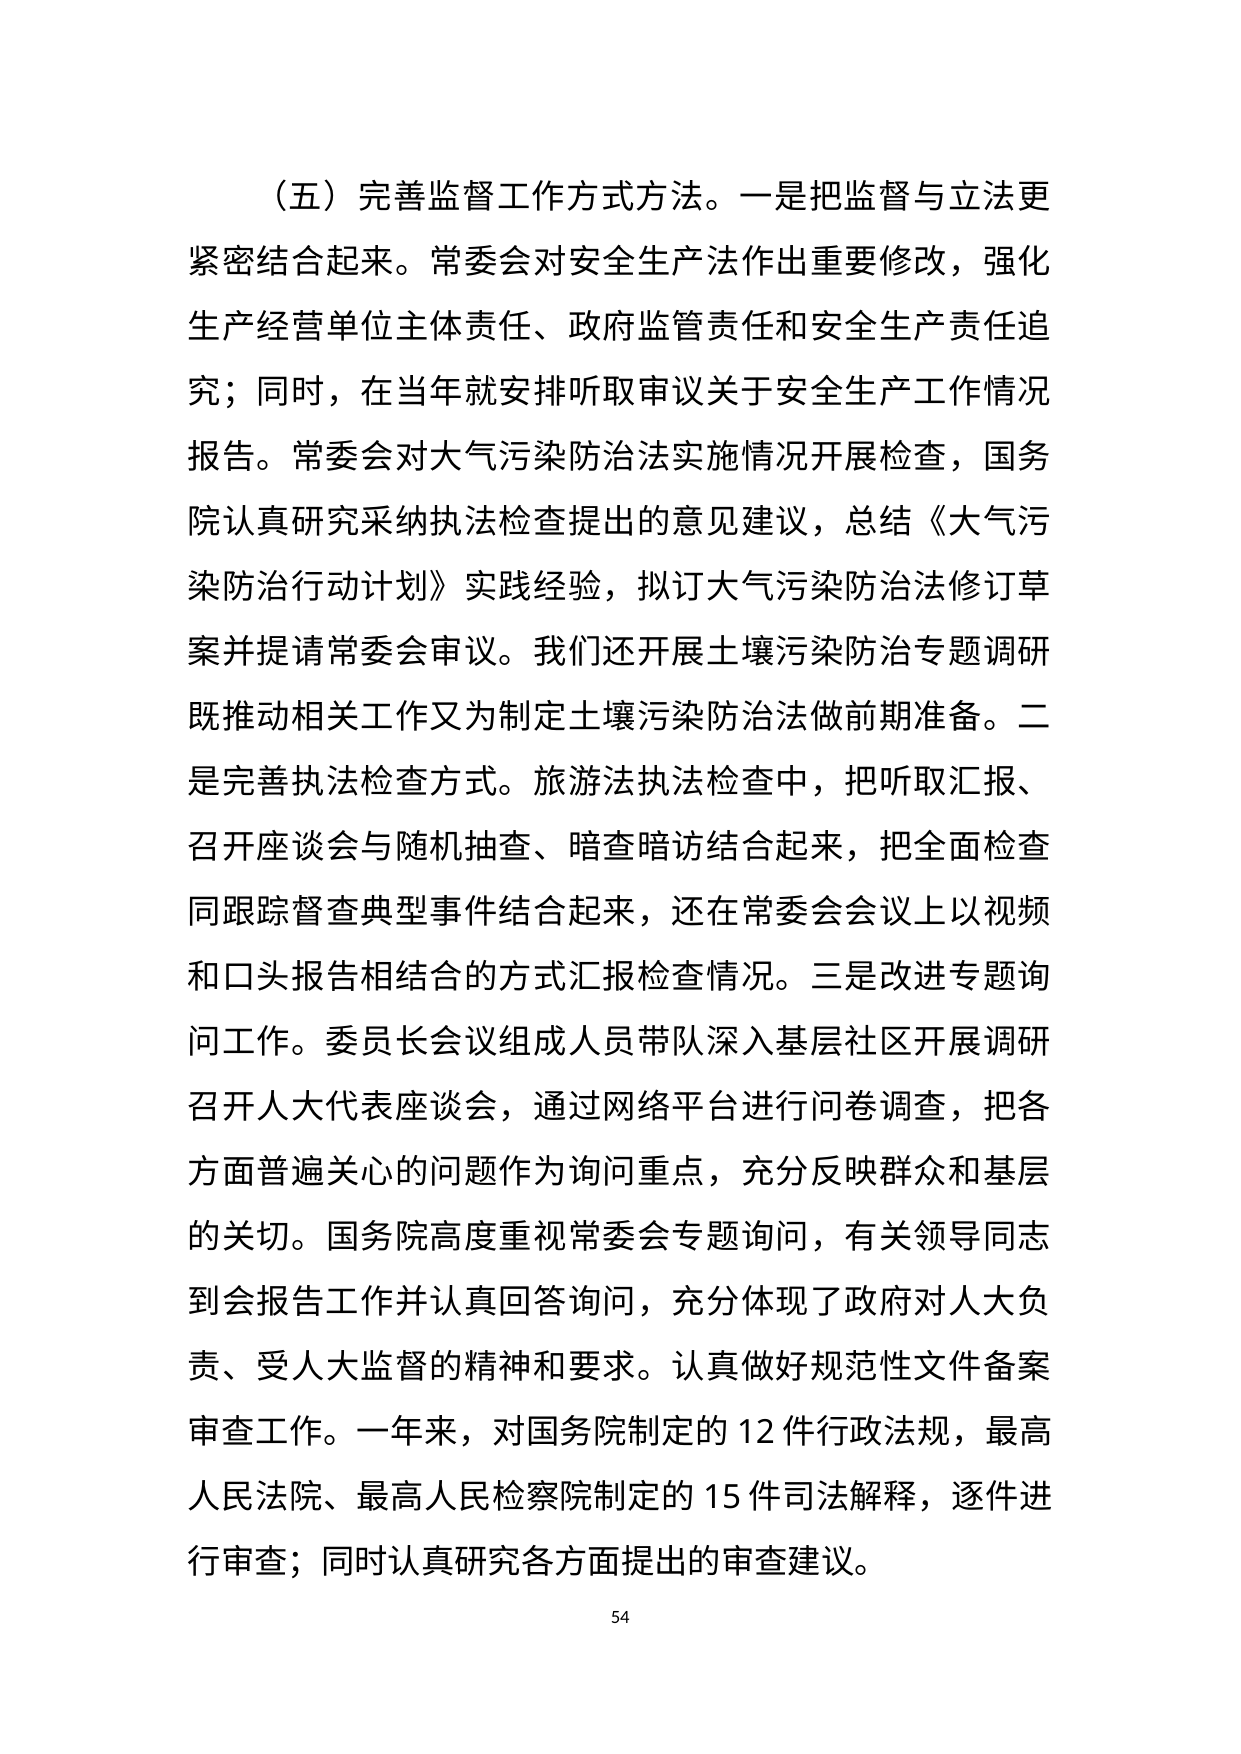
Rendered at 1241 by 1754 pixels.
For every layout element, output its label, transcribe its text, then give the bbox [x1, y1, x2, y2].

text （五）完善监督工作方式方法。一是把监督与立法更紧密结合起来。常委会对安全生产法作出重要修改，强化生产经营单位主体责任、政府监管责任和安全生产责任追究；同时，在当年就安排听取审议关于安全生产工作情况报告。常委会对大气污染防治法实施情况开展检查，国务院认真研究采纳执法检查提出的意见建议，总结《大气污染防治行动计划》实践经验，拟订大气污染防治法修订草案并提请常委会审议。我们还开展土壤污染防治专题调研，既推动相关工作又为制定土壤污染防治法做前期准备。二是完善执法检查方式。旅游法执法检查中，把听取汇报、召开座谈会与随机抽查、暗查暗访结合起来，把全面检查同跟踪督查典型事件结合起来，还在常委会会议上以视频和口头报告相结合的方式汇报检查情况。三是改进专题询问工作。委员长会议组成人员带队深入基层社区开展调研，召开人大代表座谈会，通过网络平台进行问卷调查，把各方面普遍关心的问题作为询问重点，充分反映群众和基层的关切。国务院高度重视常委会专题询问，有关领导同志到会报告工作并认真回答询问，充分体现了政府对人大负责、受人大监督的精神和要求。认真做好规范性文件备案审查工作。一年来，对国务院制定的12件行政法规，最高人民法院、最高人民检察院制定的15件司法解释，逐件进行审查；同时认真研究各方面提出的审查建议。 [187, 162, 1053, 1592]
